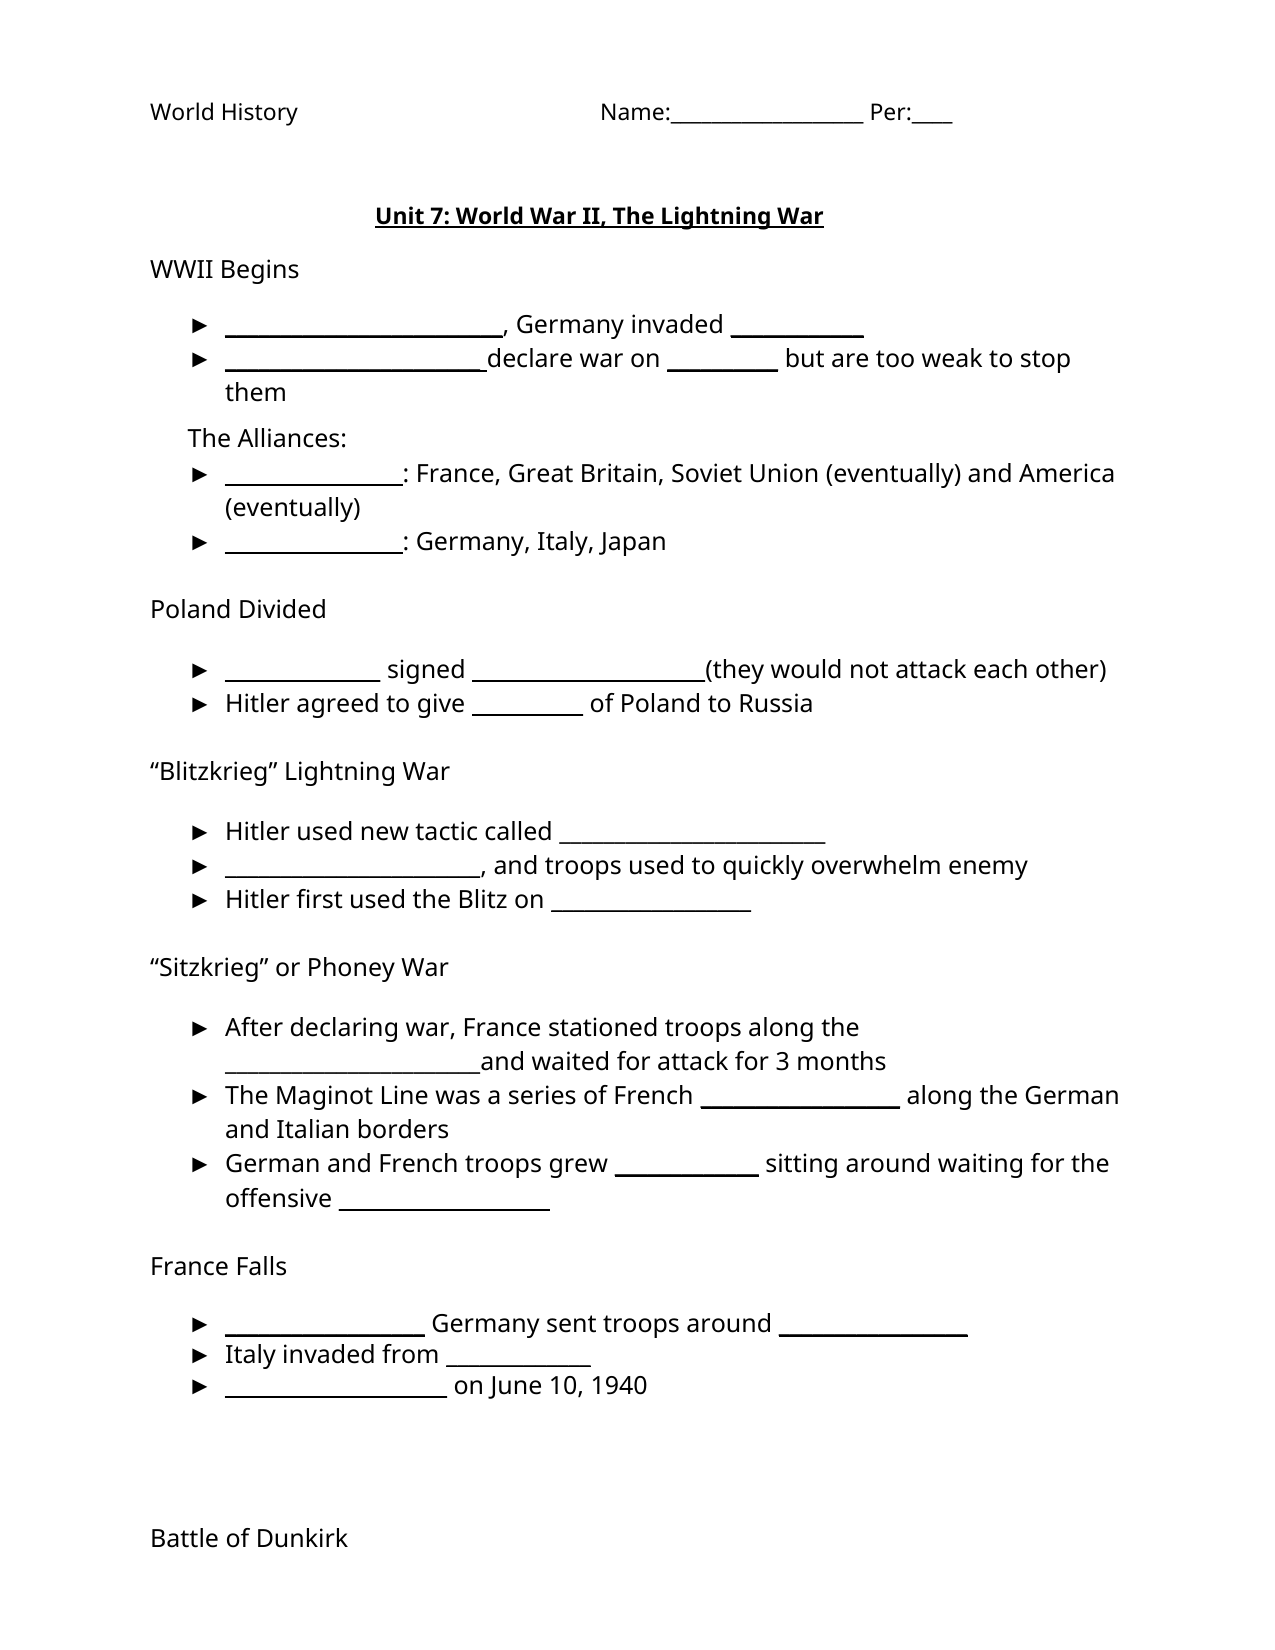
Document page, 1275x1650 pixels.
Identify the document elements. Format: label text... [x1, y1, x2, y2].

list Hitler first used the Blitz on __________________ [187, 882, 1125, 916]
list ________________: Germany, Italy, Japan [187, 523, 1125, 557]
list German and French troops grew _____________ sitting around waiting for the offensive ___________________ [187, 1146, 1125, 1214]
text Poland Divided [150, 591, 1125, 626]
list __________________ Germany sent troops around _________________ [187, 1308, 1125, 1339]
list Italy invaded from _____________ [187, 1339, 1125, 1369]
text France Falls [150, 1248, 1125, 1282]
list The Maginot Line was a series of French __________________ along the German and Italian borders [187, 1078, 1125, 1146]
list ____________________ on June 10, 1940 [187, 1369, 1125, 1400]
list Hitler used new tactic called ________________________ [187, 814, 1125, 848]
text “Sitzkrieg” or Phoney War [150, 950, 1125, 984]
text Unit 7: World War II, The Lightning War [300, 200, 1125, 231]
list After declaring war, France stationed troops along the _______________________and waited for attack for 3 months [187, 1010, 1125, 1078]
list ______________ signed _____________________(they would not attack each other) [187, 651, 1125, 686]
list Hitler agreed to give __________ of Poland to Russia [187, 686, 1125, 719]
text WWII Begins [150, 252, 1125, 286]
text The Alliances: [150, 421, 1125, 455]
text World History Name:___________________ Per:____ [150, 96, 1125, 127]
list _________________________, Germany invaded ____________ [187, 307, 1125, 341]
text “Blitzkrieg” Lightning War [150, 754, 1125, 788]
list _______________________, and troops used to quickly overwhelm enemy [187, 848, 1125, 882]
list _______________________ declare war on __________ but are too weak to stop them [187, 341, 1125, 409]
list ________________: France, Great Britain, Soviet Union (eventually) and America (eventually) [187, 455, 1125, 523]
text Battle of Dunkirk [150, 1520, 1125, 1554]
